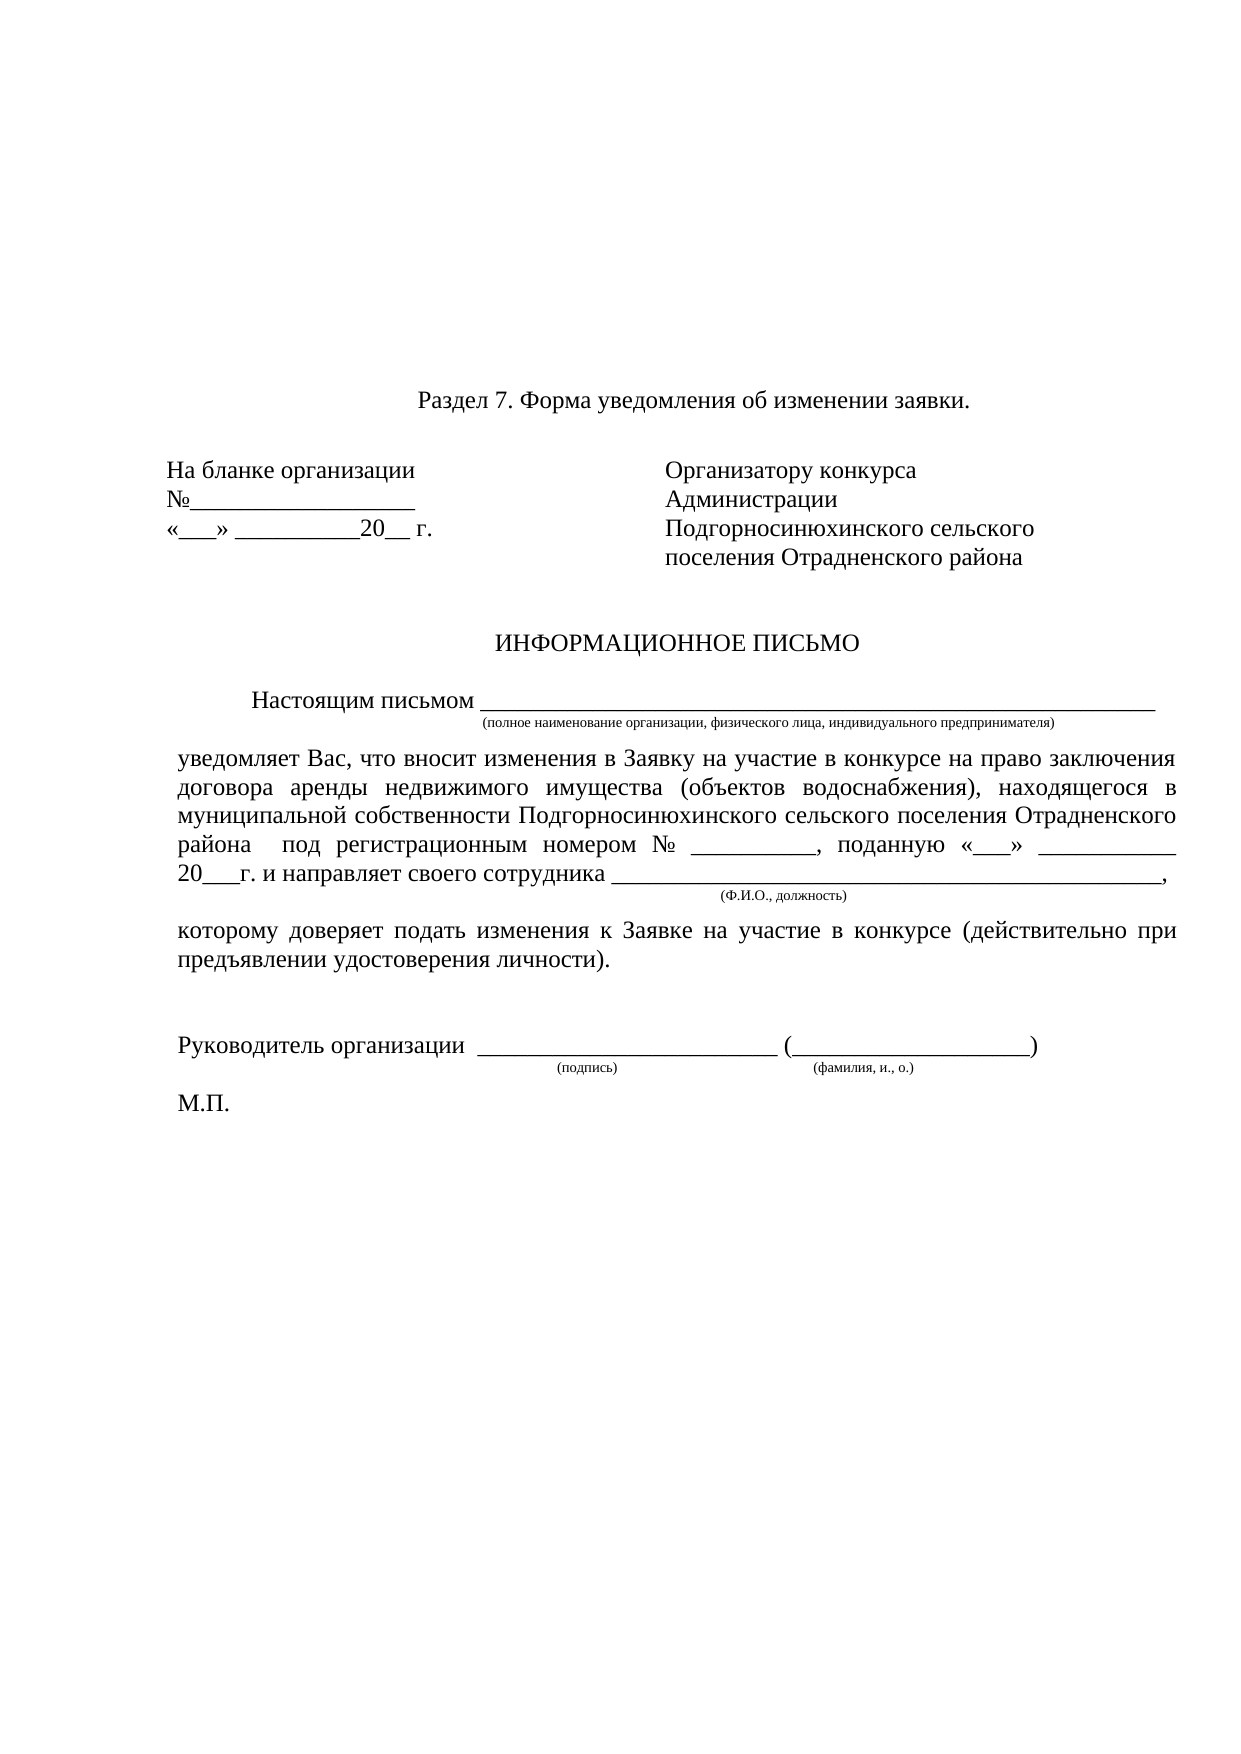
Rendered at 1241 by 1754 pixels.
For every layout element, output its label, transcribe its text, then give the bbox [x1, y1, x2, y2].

text Настоящим письмом ______________________________________________________ [177, 686, 1177, 714]
text (Ф.И.О., должность) [177, 887, 1177, 916]
text (полное наименование организации, физического лица, индивидуального предпринимателя) [177, 714, 1177, 743]
text (подпись) (фамилия, и., о.) [177, 1059, 1181, 1088]
text уведомляет Вас, что вносит изменения в Заявку на участие в конкурсе на право заключения договора аренды недвижимого имущества (объектов водоснабжения), находящегося в муниципальной собственности Подгорносинюхинского сельского поселения Отрадненского района под регистрационным номером № __________, поданную «___» ___________ 20___г. и направляет своего сотрудника ____________________________________________, [177, 743, 1177, 887]
text ИНФОРМАЦИОННОЕ ПИСЬМО [177, 628, 1177, 657]
text Раздел 7. Форма уведомления об изменении заявки. [207, 386, 1181, 414]
text Руководитель организации ________________________ (___________________) [177, 1031, 1181, 1059]
table_header На бланке организации №__________________ «___» __________20__ г. [155, 456, 654, 571]
text которому доверяет подать изменения к Заявке на участие в конкурсе (действительно при предъявлении удостоверения личности). [177, 916, 1177, 973]
table_header Организатору конкурса Администрации Подгорносинюхинского сельского поселения Отрадненского района [654, 456, 1179, 571]
text М.П. [177, 1088, 1181, 1117]
